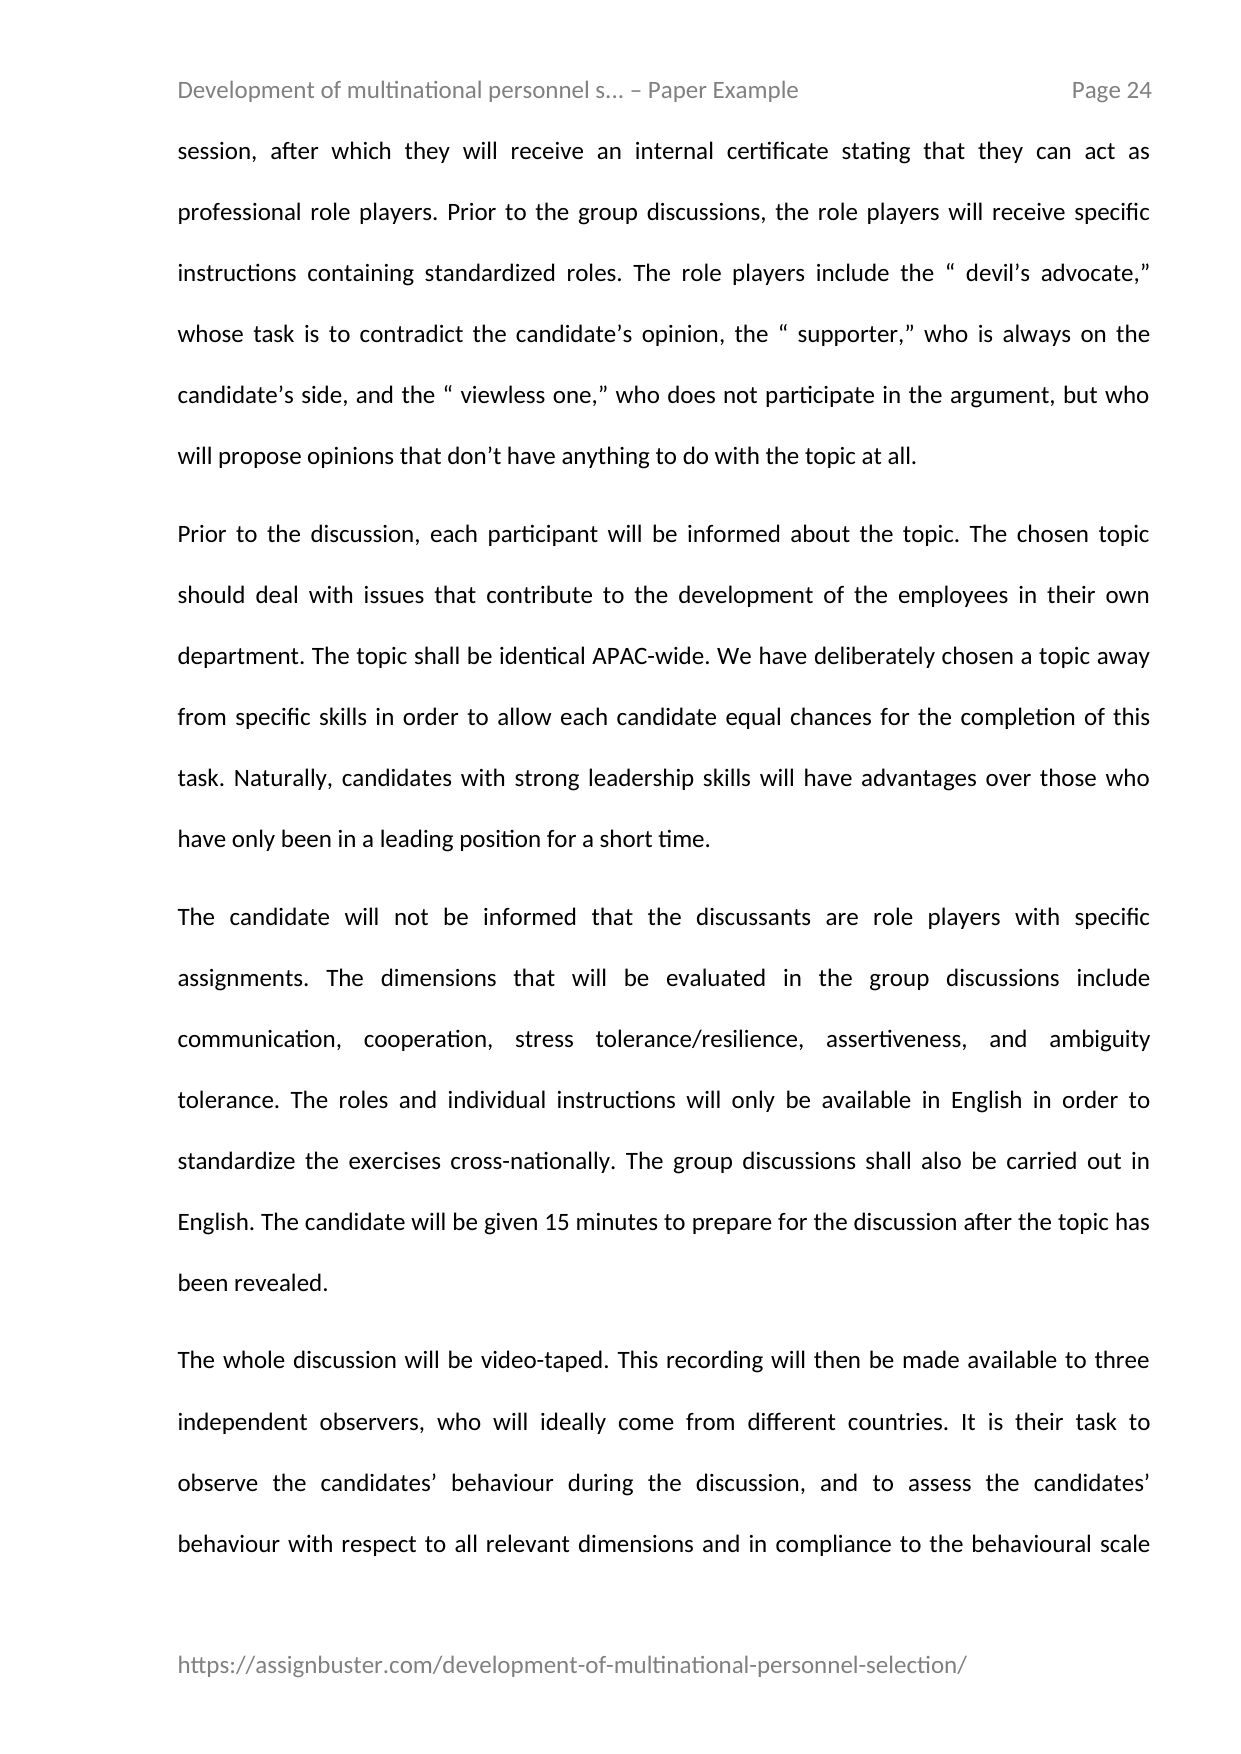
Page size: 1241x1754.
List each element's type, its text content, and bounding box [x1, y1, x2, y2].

text The candidate will not be informed that the discussants are role players with specific assignments. The dimensions that will be evaluated in the group discussions include communication, cooperation, stress tolerance/resilience, assertiveness, and ambiguity tolerance. The roles and individual instructions will only be available in English in order to standardize the exercises cross-nationally. The group discussions shall also be carried out in English. The candidate will be given 15 minutes to prepare for the discussion after the topic has been revealed. [177, 901, 1152, 1297]
text Prior to the discussion, each participant will be informed about the topic. The chosen topic should deal with issues that contribute to the development of the employees in their own department. The topic shall be identical APAC-wide. We have deliberately chosen a topic away from specific skills in order to allow each candidate equal chances for the completion of this task. Naturally, candidates with strong leadership skills will have advantages over those who have only been in a leading position for a short time. [177, 518, 1152, 853]
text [177, 135, 1152, 471]
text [177, 1344, 1152, 1558]
